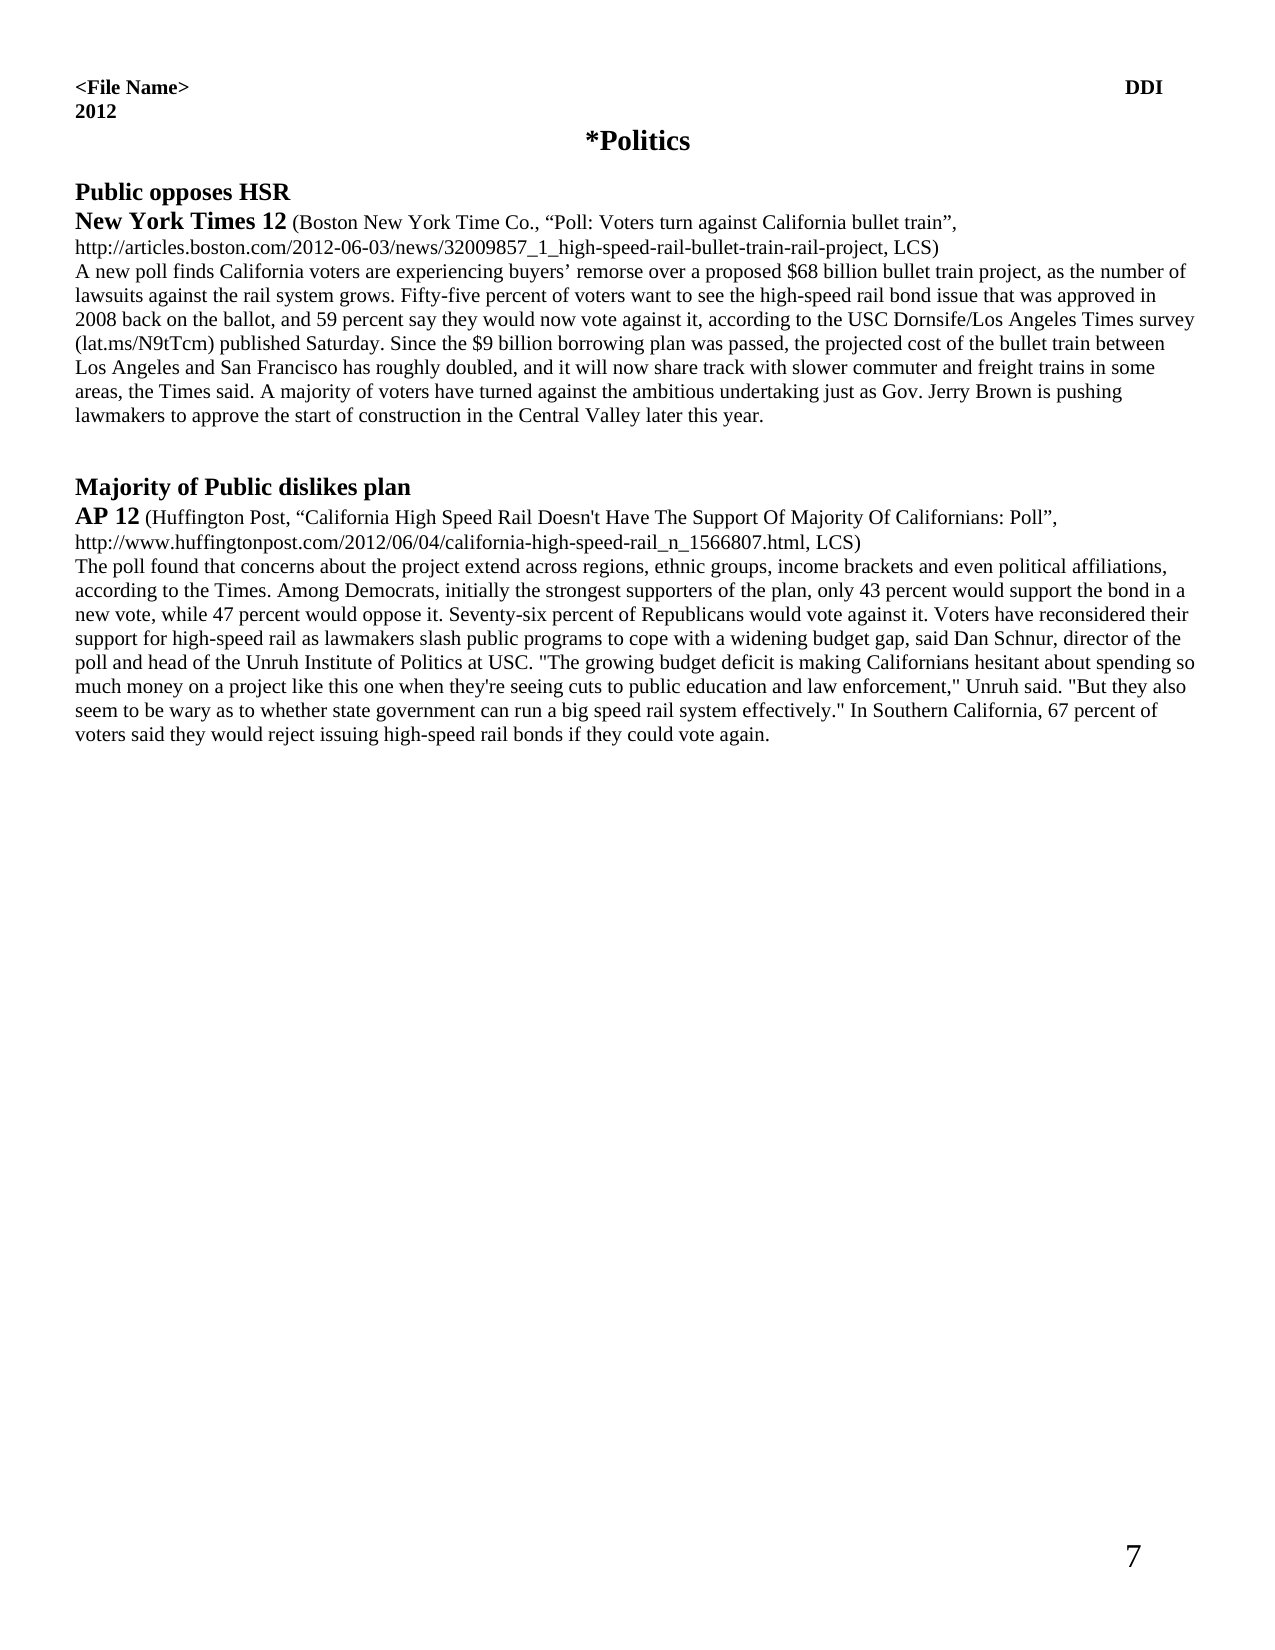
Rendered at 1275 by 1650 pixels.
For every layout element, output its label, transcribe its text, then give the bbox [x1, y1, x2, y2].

text The poll found that concerns about the project extend across regions, ethnic groups, income brackets and even political affiliations, according to the Times. Among Democrats, initially the strongest supporters of the plan, only 43 percent would support the bond in a new vote, while 47 percent would oppose it. Seventy-six percent of Republicans would vote against it. Voters have reconsidered their support for high-speed rail as lawmakers slash public programs to cope with a widening budget gap, said Dan Schnur, director of the poll and head of the Unruh Institute of Politics at USC. "The growing budget deficit is making Californians hesitant about spending so much money on a project like this one when they're seeing cuts to public education and law enforcement," Unruh said. "But they also seem to be wary as to whether state government can run a big speed rail system effectively." In Southern California, 67 percent of voters said they would reject issuing high-speed rail bonds if they could vote again. [75, 554, 1200, 746]
text New York Times 12 (Boston New York Time Co., “Poll: Voters turn against California bullet train”, http://articles.boston.com/2012-06-03/news/32009857_1_high-speed-rail-bullet-train-rail-project, LCS) [75, 206, 1200, 259]
subtitle Public opposes HSR [75, 177, 1200, 206]
text A new poll finds California voters are experiencing buyers’ remorse over a proposed $68 billion bullet train project, as the number of lawsuits against the rail system grows. Fifty-five percent of voters want to see the high-speed rail bond issue that was approved in 2008 back on the ballot, and 59 percent say they would now vote against it, according to the USC Dornsife/Los Angeles Times survey (lat.ms/N9tTcm) published Saturday. Since the $9 billion borrowing plan was passed, the projected cost of the bullet train between Los Angeles and San Francisco has roughly doubled, and it will now share track with slower commuter and freight trains in some areas, the Times said. A majority of voters have turned against the ambitious undertaking just as Gov. Jerry Brown is pushing lawmakers to approve the start of construction in the Central Valley later this year. [75, 259, 1200, 427]
text AP 12 (Huffington Post, “California High Speed Rail Doesn't Have The Support Of Majority Of Californians: Poll”, http://www.huffingtonpost.com/2012/06/04/california-high-speed-rail_n_1566807.html, LCS) [75, 501, 1200, 554]
subtitle *Politics [75, 123, 1200, 157]
subtitle Majority of Public dislikes plan [75, 472, 1200, 501]
